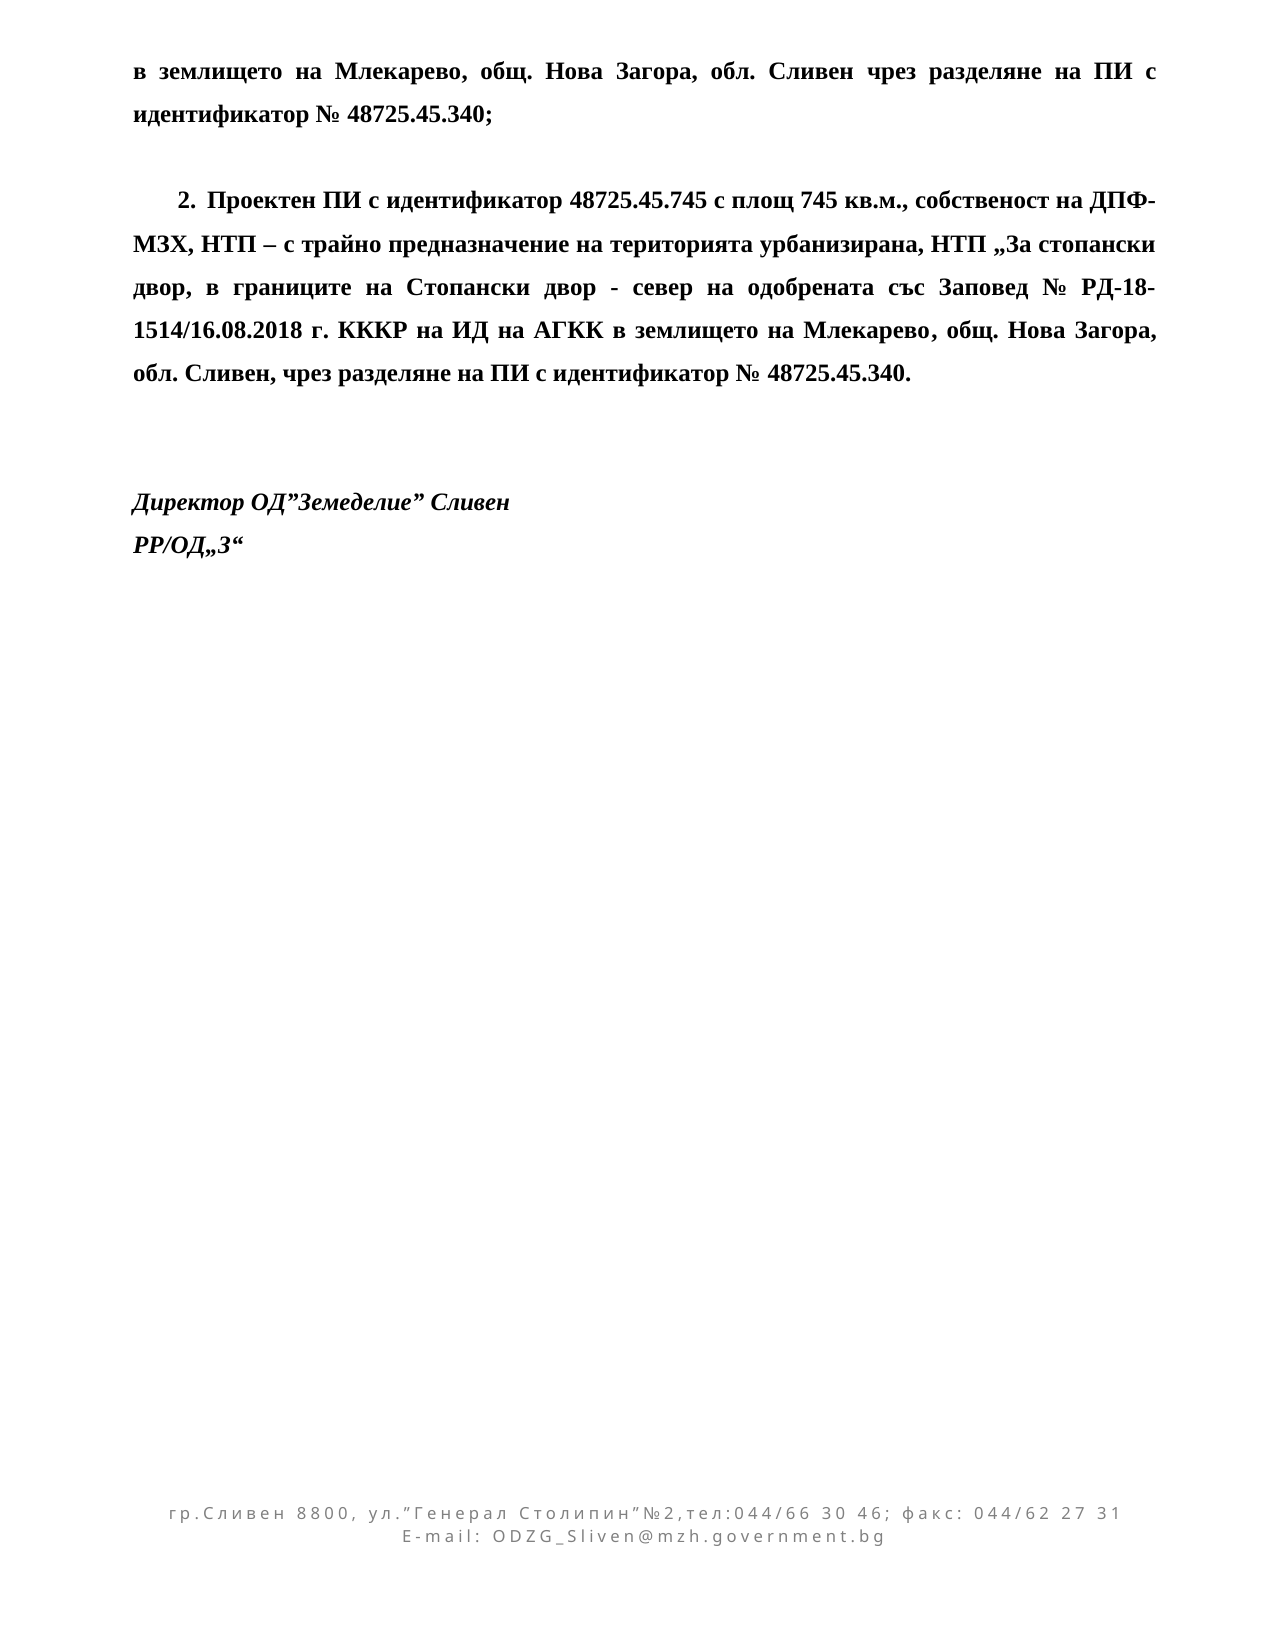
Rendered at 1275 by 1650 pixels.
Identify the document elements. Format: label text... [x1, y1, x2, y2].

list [133, 56, 1157, 128]
list Проектен ПИ с идентификатор 48725.45.745 с площ 745 кв.м., собственост на ДПФ-МЗХ, НТП – с трайно предназначение на територията урбанизирана, НТП „За стопански двор, в границите на Стопански двор - север на одобрената със Заповед № РД-18-1514/16.08.2018 г. КККР на ИД на АГКК в землището на Млекарево, общ. Нова Загора, обл. Сливен, чрез разделяне на ПИ с идентификатор № 48725.45.340. [133, 186, 1157, 387]
text РР/ОД„З“ [133, 531, 1157, 559]
text Директор ОД”Земеделие” Сливен [133, 487, 1157, 516]
